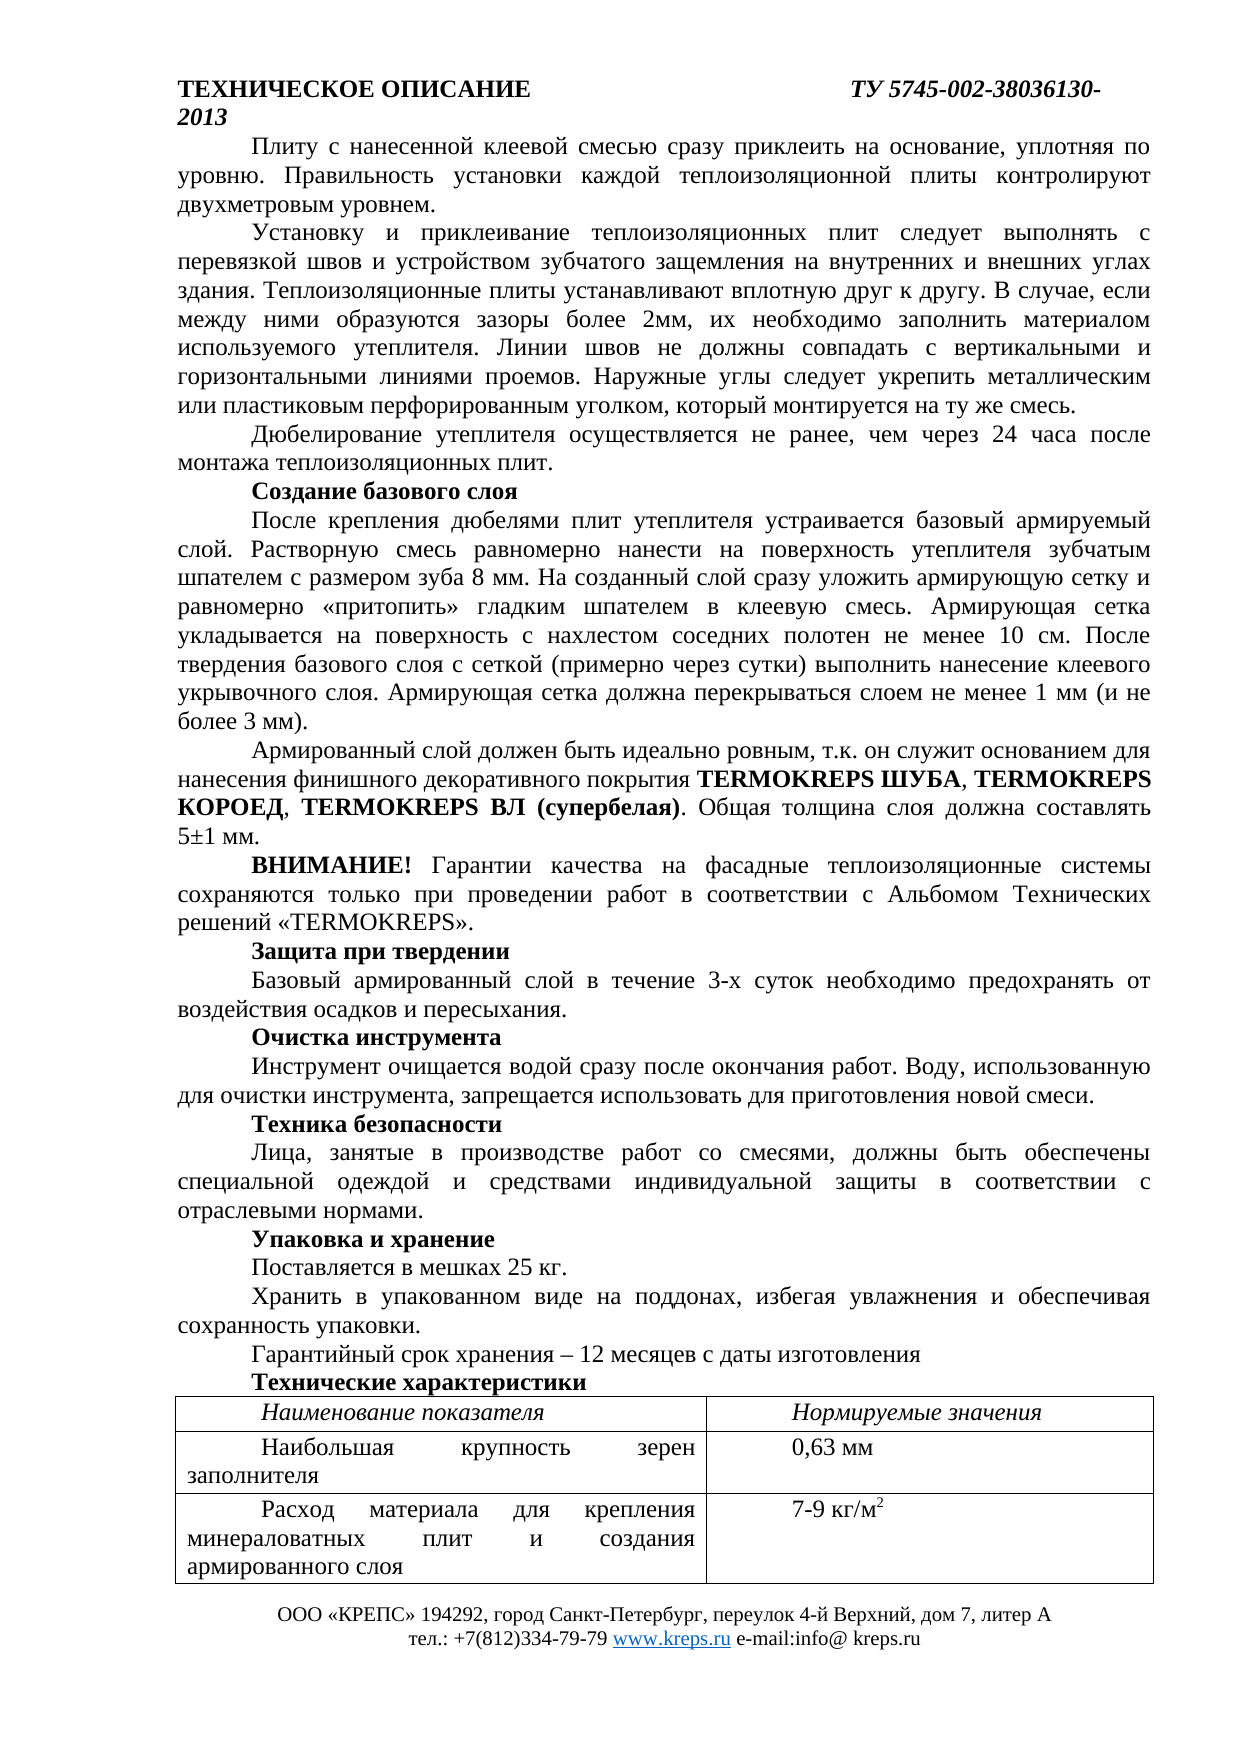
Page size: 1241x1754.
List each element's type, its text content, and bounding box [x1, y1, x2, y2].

text Базовый армированный слой в течение 3-х суток необходимо предохранять от воздействия осадков и пересыхания. [177, 965, 1152, 1022]
text Техника безопасности [177, 1109, 1152, 1137]
text Гарантийный срок хранения – 12 месяцев с даты изготовления [177, 1339, 1152, 1367]
text Поставляется в мешках 25 кг. [177, 1252, 1152, 1281]
table_cell Наибольшая крупность зерен заполнителя [176, 1432, 706, 1493]
table_header Наименование показателя [176, 1397, 706, 1431]
table_cell 7-9 кг/м2 [707, 1494, 1153, 1583]
text Лица, занятые в производстве работ со смесями, должны быть обеспечены специальной одеждой и средствами индивидуальной защиты в соответствии с отраслевыми нормами. [177, 1137, 1152, 1224]
text ВНИМАНИЕ! Гарантии качества на фасадные теплоизоляционные системы сохраняются только при проведении работ в соответствии с Альбомом Технических решений «TERMOKREPS». [177, 850, 1152, 936]
table_cell Расход материала для крепления минераловатных плит и создания армированного слоя [176, 1494, 706, 1583]
text Установку и приклеивание теплоизоляционных плит следует выполнять с перевязкой швов и устройством зубчатого защемления на внутренних и внешних углах здания. Теплоизоляционные плиты устанавливают вплотную друг к другу. В случае, если между ними образуются зазоры более 2мм, их необходимо заполнить материалом используемого утеплителя. Линии швов не должны совпадать с вертикальными и горизонтальными линиями проемов. Наружные углы следует укрепить металлическим или пластиковым перфорированным уголком, который монтируется на ту же смесь. [177, 217, 1152, 419]
text Упаковка и хранение [177, 1224, 1152, 1252]
text Технические характеристики [177, 1367, 1152, 1396]
text Плиту с нанесенной клеевой смесью сразу приклеить на основание, уплотняя по уровню. Правильность установки каждой теплоизоляционной плиты контролируют двухметровым уровнем. [177, 131, 1152, 217]
text Защита при твердении [177, 936, 1152, 965]
text Создание базового слоя [177, 476, 1152, 505]
text Армированный слой должен быть идеально ровным, т.к. oн служит основанием для нанесения финишного декоративного покрытия TERMOKREPS ШУБА, TERMOKREPS КОРОЕД, TERMOKREPS ВЛ (супербелая). Общая толщина слоя должна составлять 5±. [177, 735, 1152, 850]
text Хранить в упакованном виде на поддонах, избегая увлажнения и обеспечивая сохранность упаковки. [177, 1281, 1152, 1339]
table_cell 0,63 мм [707, 1432, 1153, 1493]
text Инструмент очищается водой сразу после окончания работ. Воду, использованную для очистки инструмента, запрещается использовать для приготовления новой смеси. [177, 1051, 1152, 1109]
text Очистка инструмента [177, 1022, 1152, 1051]
text Дюбелирование утеплителя осуществляется не ранее, чем через 24 часа после монтажа теплоизоляционных плит. [177, 419, 1152, 476]
table_header Нормируемые значения [707, 1397, 1153, 1431]
text После крепления дюбелями плит утеплителя устраивается базовый армируемый слой. Растворную смесь равномерно нанести на поверхность утеплителя зубчатым шпателем с размером зуба . На созданный слой сразу уложить армирующую сетку и равномерно «притопить» гладким шпателем в клеевую смесь. Армирующая сетка укладывается на поверхность с нахлестом соседних полотен не менее 10 см. После твердения базового слоя с сеткой (примерно через сутки) выполнить нанесение клеевого укрывочного слоя. Армирующая сетка должна перекрываться слоем не менее 1 мм (и не более 3 мм). [177, 505, 1152, 735]
